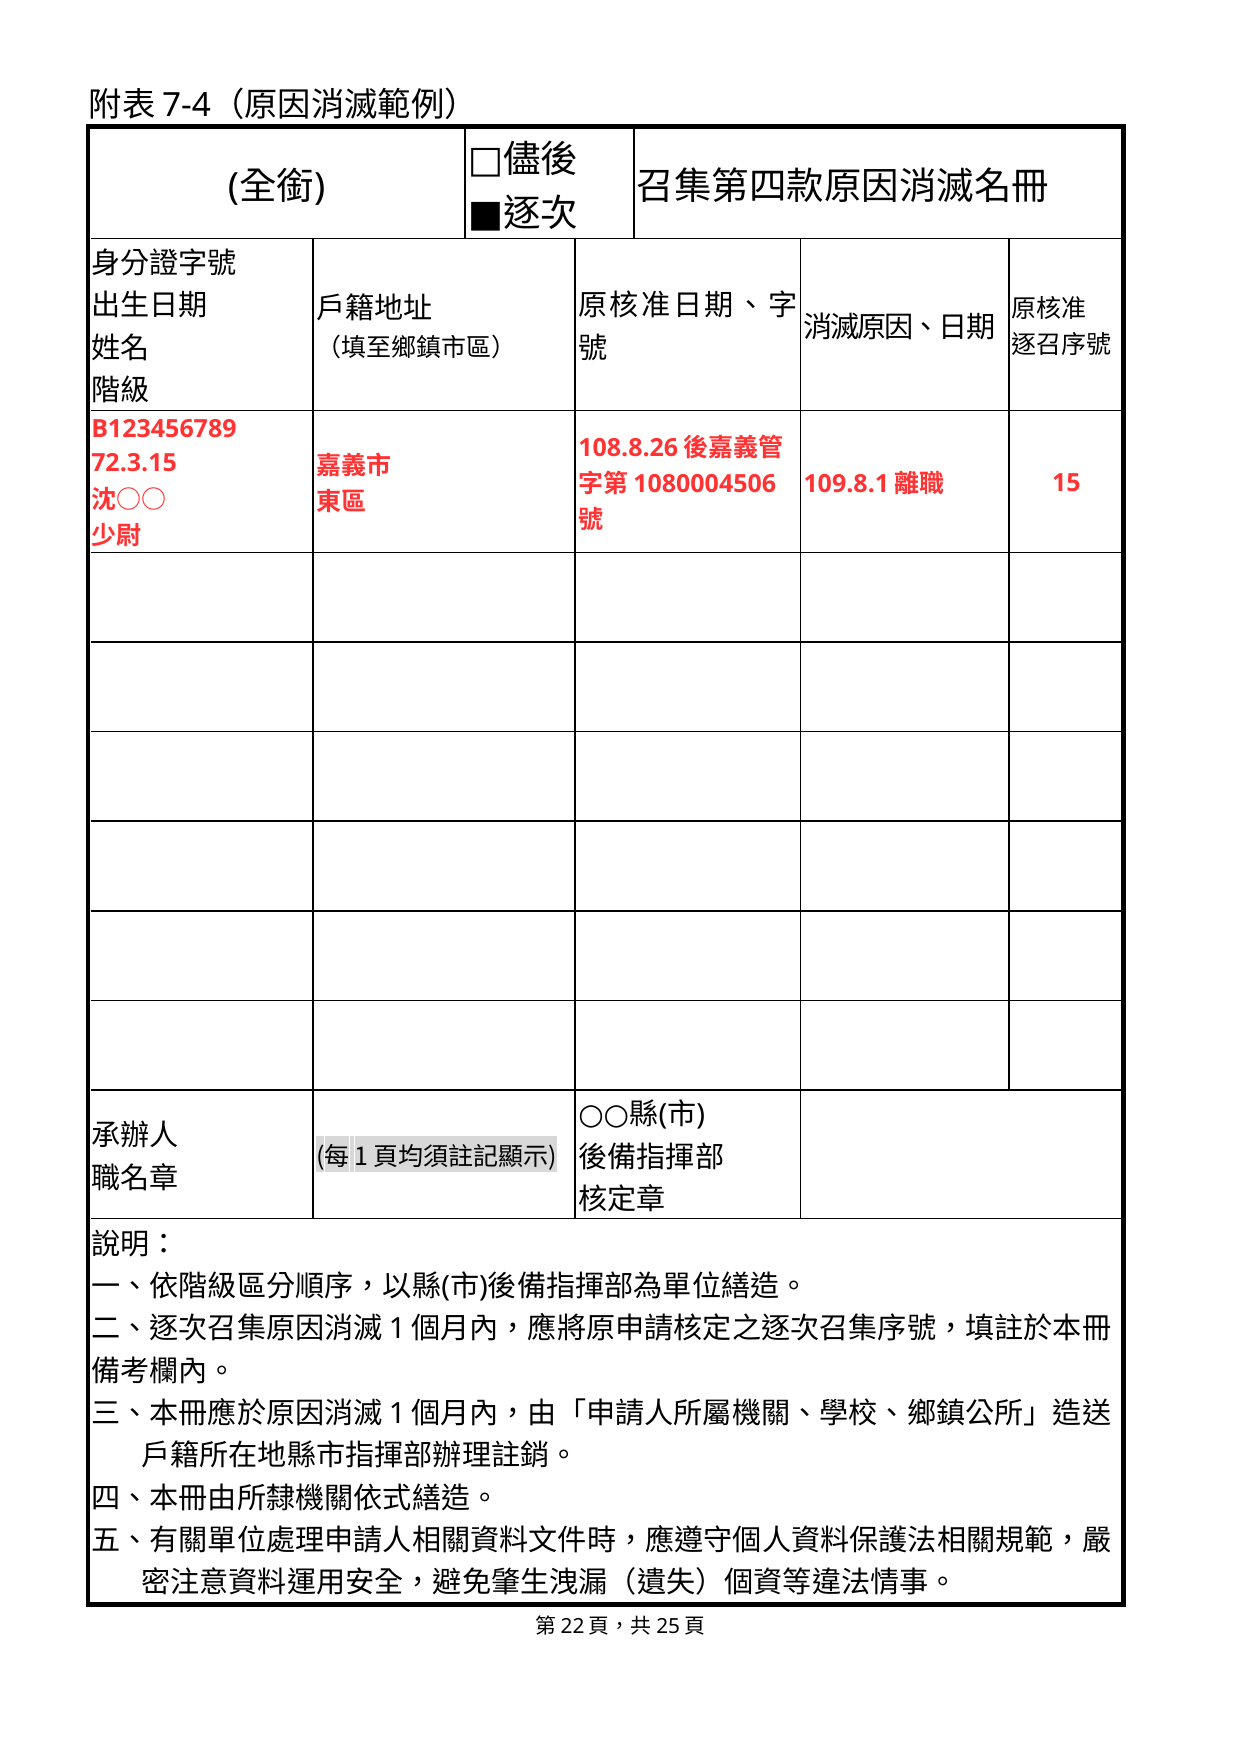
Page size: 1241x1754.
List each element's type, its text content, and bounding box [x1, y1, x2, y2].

table_cell 說明： 一、依階級區分順序，以縣(市)後備指揮部為單位繕造。 二、逐次召集原因消滅1個月內，應將原申請核定之逐次召集序號，填註於本冊備考欄內。 三、本冊應於原因消滅1個月內，由「申請人所屬機關、學校、鄉鎮公所」造送戶籍所在地縣市指揮部辦理註銷。 四、本冊由所隸機關依式繕造。 五、有關單位處理申請人相關資料文件時，應遵守個人資料保護法相關規範，嚴密注意資料運用安全，避免肇生洩漏（遺失）個資等違法情事。 [90, 1219, 1121, 1602]
table_cell [314, 1001, 574, 1089]
text 附表7-4（原因消滅範例） [88, 88, 1152, 124]
table_cell B123456789 72.3.15 沈○○ 少尉 [90, 411, 312, 552]
table_cell [1010, 822, 1121, 910]
table_cell [801, 822, 1008, 910]
table_cell 108.8.26後嘉義管字第1080004506號 [576, 411, 800, 552]
table_cell [576, 912, 800, 999]
table_cell 15 [1010, 411, 1121, 552]
table_cell [314, 732, 574, 820]
table_cell [1010, 643, 1121, 731]
table_cell [801, 643, 1008, 731]
table_cell [1010, 553, 1121, 641]
table_cell [801, 1091, 1121, 1218]
table_cell [90, 642, 312, 731]
table_cell 原核准日期、字號 [576, 239, 800, 409]
table_cell ○○縣(市) 後備指揮部 核定章 [576, 1091, 800, 1218]
table_header 召集第四款原因消滅名冊 [635, 129, 1121, 238]
table_cell [90, 911, 312, 999]
table_cell [801, 553, 1008, 641]
table_cell [576, 553, 800, 641]
table_cell [90, 1001, 312, 1089]
table_cell 承辦人 職名章 [90, 1090, 312, 1218]
table_cell [90, 732, 312, 820]
table_cell 戶籍地址 （填至鄉鎮市區） [314, 239, 574, 409]
table_cell [314, 553, 574, 641]
table_cell [314, 912, 574, 999]
table_cell [576, 643, 800, 731]
table_cell [576, 732, 800, 820]
table_cell [90, 821, 312, 910]
table_cell [576, 1001, 800, 1089]
table_cell 109.8.1離職 [801, 411, 1008, 552]
table_cell [314, 822, 574, 910]
table_cell 原核准 逐召序號 [1010, 239, 1121, 409]
table_header □儘後 ■逐次 [466, 129, 633, 238]
table_header (全銜) [90, 129, 464, 238]
table_cell [801, 732, 1008, 820]
table_cell [314, 643, 574, 731]
table_cell 嘉義市 東區 [314, 411, 574, 552]
table_cell [801, 1001, 1008, 1089]
table_cell [1010, 732, 1121, 820]
table_cell 消滅原因、日期 [801, 239, 1008, 409]
table_cell [90, 553, 312, 641]
table_cell [801, 912, 1008, 999]
table_cell [576, 822, 800, 910]
table_cell (每1頁均須註記顯示) [314, 1091, 574, 1218]
table_cell 身分證字號 出生日期 姓名 階級 [90, 239, 312, 409]
table_cell [1010, 912, 1121, 999]
table_cell [1010, 1001, 1121, 1089]
